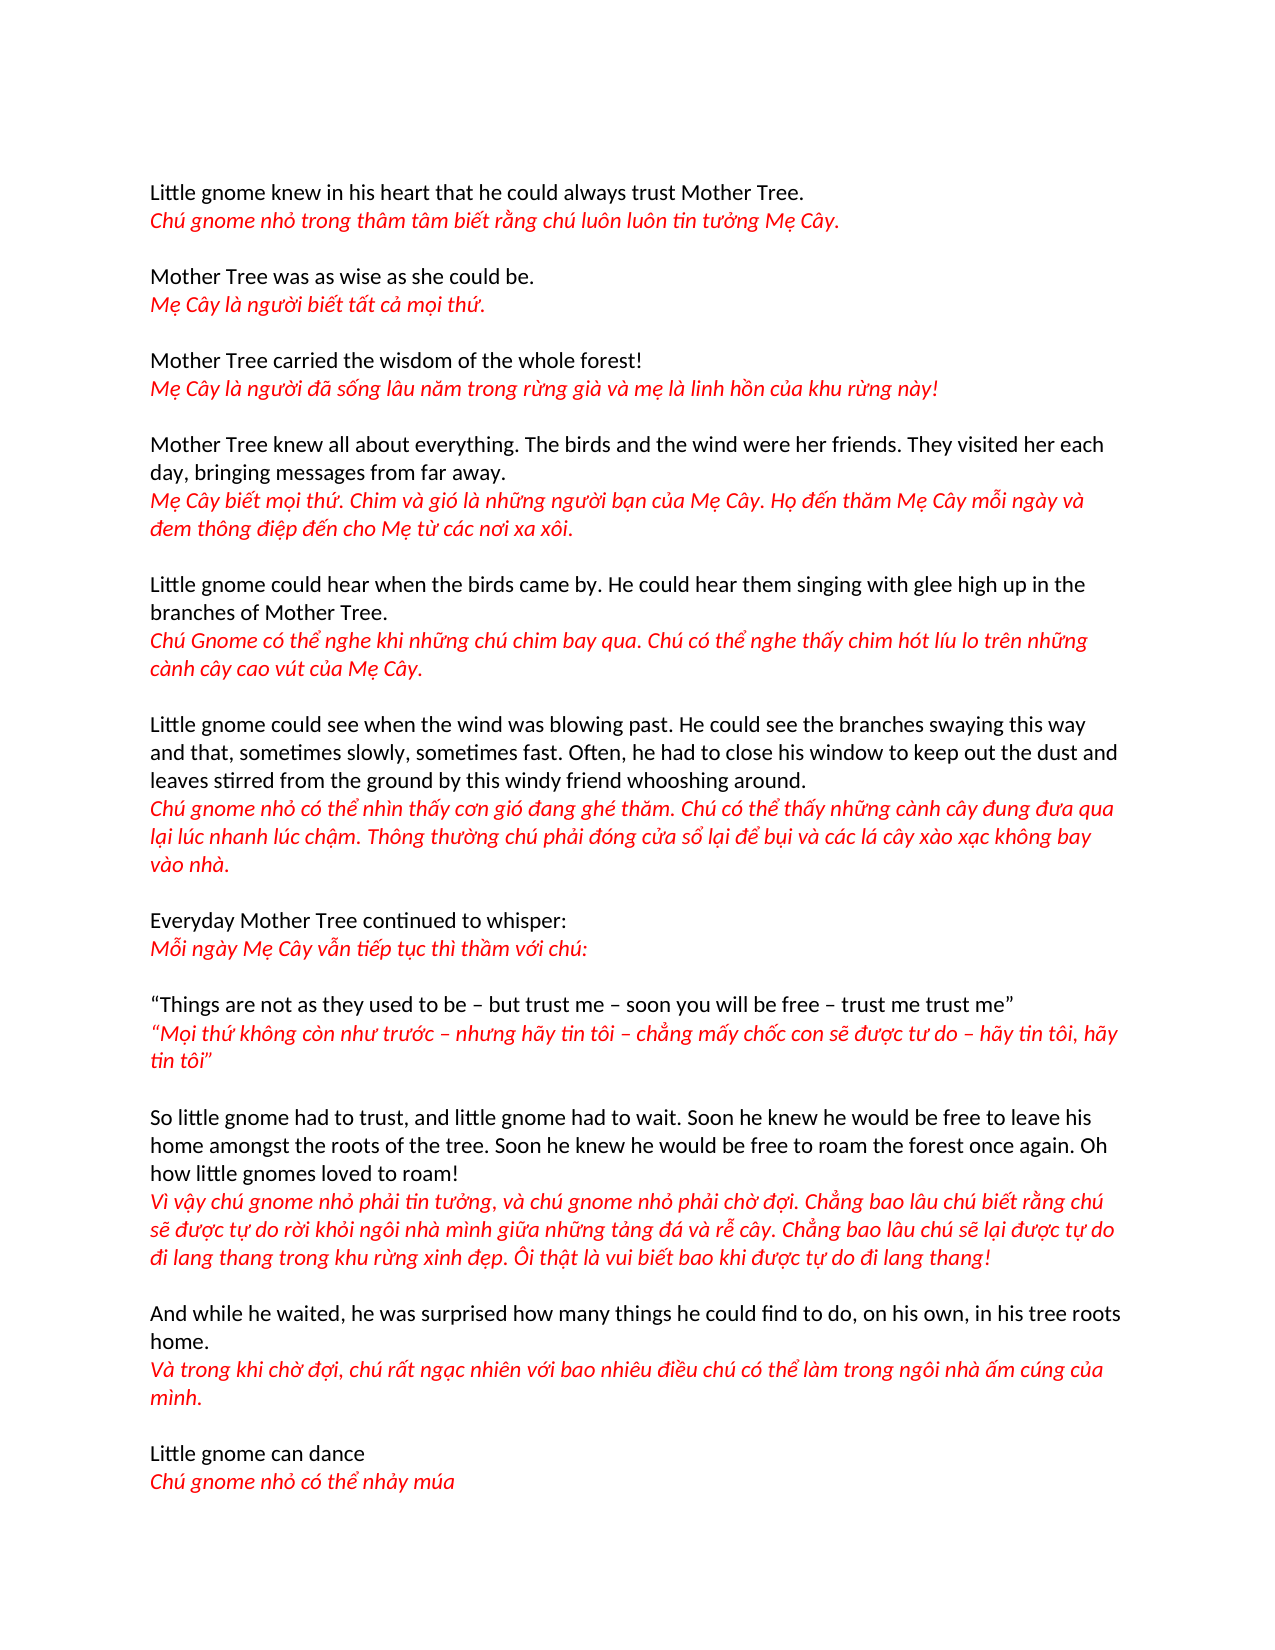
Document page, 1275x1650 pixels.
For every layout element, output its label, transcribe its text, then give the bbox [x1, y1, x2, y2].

text Little gnome knew in his heart that he could always trust Mother Tree. [150, 178, 1125, 206]
text “Things are not as they used to be – but trust me – soon you will be free – trust me trust me” [150, 991, 1125, 1019]
text Và trong khi chờ đợi, chú rất ngạc nhiên với bao nhiêu điều chú có thể làm trong ngôi nhà ấm cúng của mình. [150, 1355, 1125, 1411]
text And while he waited, he was surprised how many things he could find to do, on his own, in his tree roots home. [150, 1299, 1125, 1355]
text Chú gnome nhỏ có thể nhìn thấy cơn gió đang ghé thăm. Chú có thể thấy những cành cây đung đưa qua lại lúc nhanh lúc chậm. Thông thường chú phải đóng cửa sổ lại để bụi và các lá cây xào xạc không bay vào nhà. [150, 794, 1125, 878]
text Mỗi ngày Mẹ Cây vẫn tiếp tục thì thầm với chú: [150, 934, 1125, 963]
text Mother Tree knew all about everything. The birds and the wind were her friends. They visited her each day, bringing messages from far away. [150, 430, 1125, 486]
text Mother Tree was as wise as she could be. [150, 262, 1125, 290]
text Chú Gnome có thể nghe khi những chú chim bay qua. Chú có thể nghe thấy chim hót líu lo trên những cành cây cao vút của Mẹ Cây. [150, 626, 1125, 682]
text Vì vậy chú gnome nhỏ phải tin tưởng, và chú gnome nhỏ phải chờ đợi. Chẳng bao lâu chú biết rằng chú sẽ được tự do rời khỏi ngôi nhà mình giữa những tảng đá và rễ cây. Chẳng bao lâu chú sẽ lại được tự do đi lang thang trong khu rừng xinh đẹp. Ôi thật là vui biết bao khi được tự do đi lang thang! [150, 1187, 1125, 1271]
text Chú gnome nhỏ có thể nhảy múa [150, 1467, 1125, 1495]
text Little gnome can dance [150, 1439, 1125, 1467]
text So little gnome had to trust, and little gnome had to wait. Soon he knew he would be free to leave his home amongst the roots of the tree. Soon he knew he would be free to roam the forest once again. Oh how little gnomes loved to roam! [150, 1103, 1125, 1187]
text Little gnome could see when the wind was blowing past. He could see the branches swaying this way and that, sometimes slowly, sometimes fast. Often, he had to close his window to keep out the dust and leaves stirred from the ground by this windy friend whooshing around. [150, 710, 1125, 794]
text Mẹ Cây là người đã sống lâu năm trong rừng già và mẹ là linh hồn của khu rừng này! [150, 374, 1125, 402]
text Chú gnome nhỏ trong thâm tâm biết rằng chú luôn luôn tin tưởng Mẹ Cây. [150, 206, 1125, 234]
text Mẹ Cây là người biết tất cả mọi thứ. [150, 290, 1125, 318]
text “Mọi thứ không còn như trước – nhưng hãy tin tôi – chẳng mấy chốc con sẽ được tư do – hãy tin tôi, hãy tin tôi” [150, 1019, 1125, 1075]
text Little gnome could hear when the birds came by. He could hear them singing with glee high up in the branches of Mother Tree. [150, 570, 1125, 626]
text Mother Tree carried the wisdom of the whole forest! [150, 346, 1125, 374]
text Mẹ Cây biết mọi thứ. Chim và gió là những người bạn của Mẹ Cây. Họ đến thăm Mẹ Cây mỗi ngày và đem thông điệp đến cho Mẹ từ các nơi xa xôi. [150, 486, 1125, 542]
text Everyday Mother Tree continued to whisper: [150, 907, 1125, 934]
